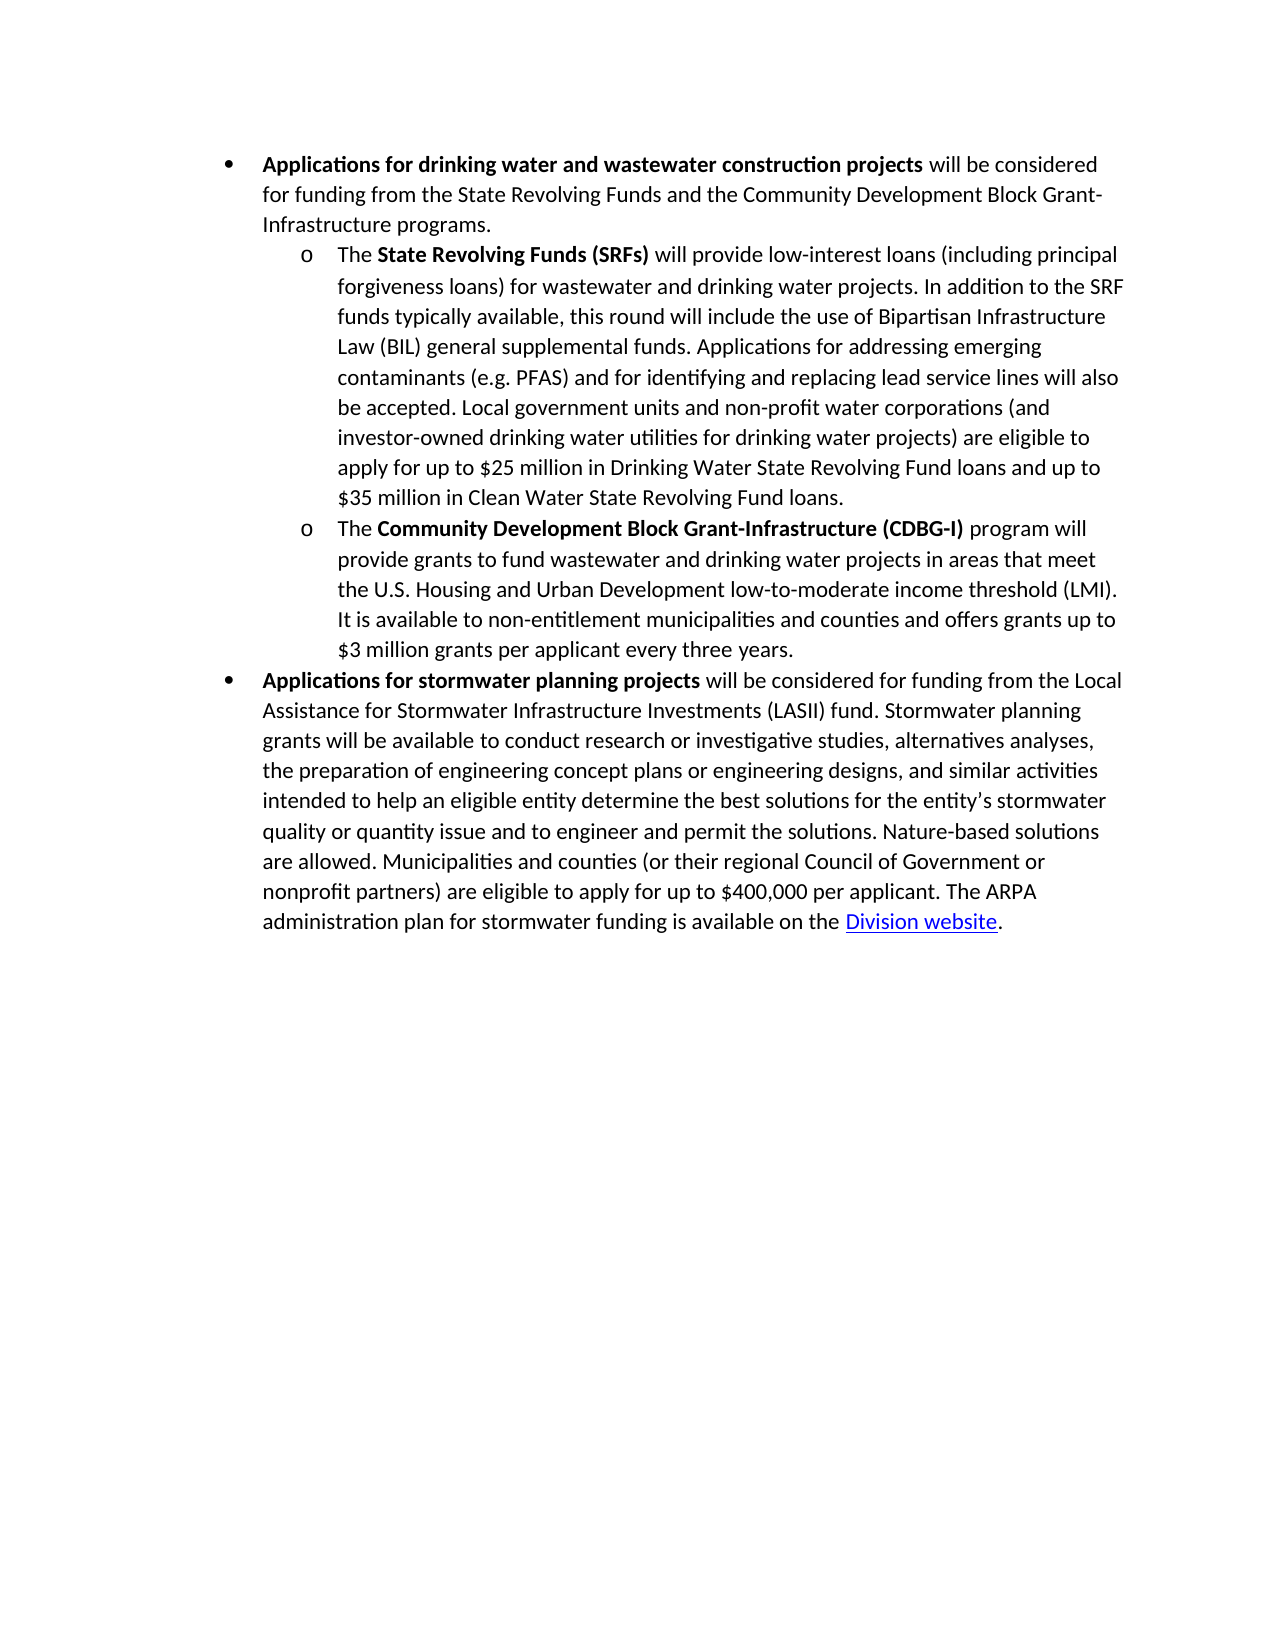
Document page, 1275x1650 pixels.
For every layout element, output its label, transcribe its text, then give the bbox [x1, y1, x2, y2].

list Applications for drinking water and wastewater construction projects will be considered for funding from the State Revolving Funds and the Community Development Block Grant-Infrastructure programs. [225, 150, 1125, 238]
list Applications for stormwater planning projects will be considered for funding from the Local Assistance for Stormwater Infrastructure Investments (LASII) fund. Stormwater planning grants will be available to conduct research or investigative studies, alternatives analyses, the preparation of engineering concept plans or engineering designs, and similar activities intended to help an eligible entity determine the best solutions for the entity’s stormwater quality or quantity issue and to engineer and permit the solutions. Nature-based solutions are allowed. Municipalities and counties (or their regional Council of Government or nonprofit partners) are eligible to apply for up to $400,000 per applicant. The ARPA administration plan for stormwater funding is available on the Division website. [225, 666, 1125, 936]
list The State Revolving Funds (SRFs) will provide low-interest loans (including principal forgiveness loans) for wastewater and drinking water projects. In addition to the SRF funds typically available, this round will include the use of Bipartisan Infrastructure Law (BIL) general supplemental funds. Applications for addressing emerging contaminants (e.g. PFAS) and for identifying and replacing lead service lines will also be accepted. Local government units and non-profit water corporations (and investor-owned drinking water utilities for drinking water projects) are eligible to apply for up to $25 million in Drinking Water State Revolving Fund loans and up to $35 million in Clean Water State Revolving Fund loans. [300, 241, 1125, 511]
list The Community Development Block Grant-Infrastructure (CDBG-I) program will provide grants to fund wastewater and drinking water projects in areas that meet the U.S. Housing and Urban Development low-to-moderate income threshold (LMI). It is available to non-entitlement municipalities and counties and offers grants up to $3 million grants per applicant every three years. [300, 514, 1125, 664]
